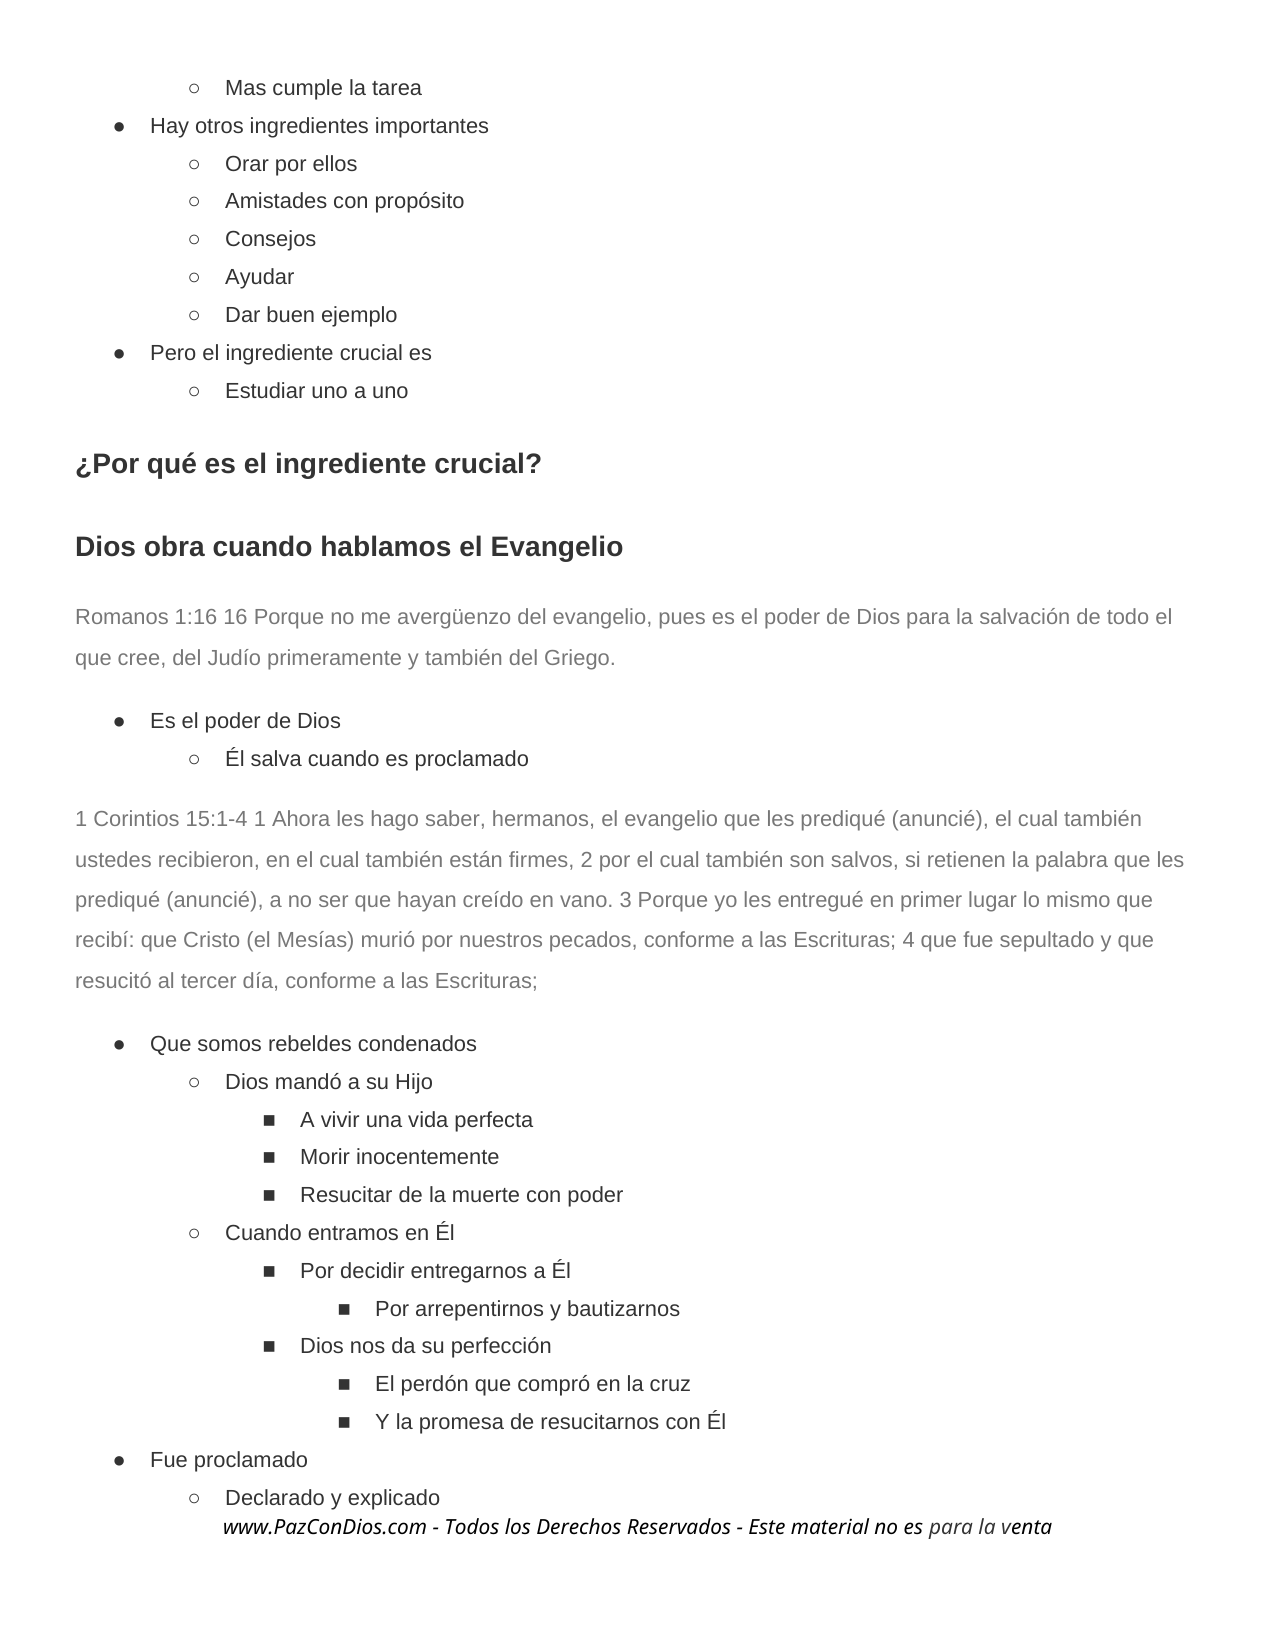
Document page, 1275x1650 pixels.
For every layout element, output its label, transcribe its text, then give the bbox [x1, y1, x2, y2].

list Cuando entramos en Él [187, 1220, 1200, 1245]
list Orar por ellos [187, 151, 1200, 176]
list Hay otros ingredientes importantes [112, 113, 1200, 138]
list Él salva cuando es proclamado [187, 746, 1200, 771]
subtitle ¿Por qué es el ingrediente crucial? [75, 447, 1200, 479]
list Por arrepentirnos y bautizarnos [337, 1296, 1200, 1321]
list Y la promesa de resucitarnos con Él [337, 1409, 1200, 1434]
list A vivir una vida perfecta [262, 1106, 1200, 1132]
list Resucitar de la muerte con poder [262, 1182, 1200, 1207]
list Dar buen ejemplo [187, 302, 1200, 327]
list Dios mandó a su Hijo [187, 1069, 1200, 1094]
list Pero el ingrediente crucial es [112, 340, 1200, 365]
text Romanos 1:16 16 Porque no me avergüenzo del evangelio, pues es el poder de Dios para la salvación de todo el que cree, del Judío primeramente y también del Griego. [75, 604, 1200, 670]
list Estudiar uno a uno [187, 377, 1200, 403]
text 1 Corintios 15:1-4 1 Ahora les hago saber, hermanos, el evangelio que les prediqué (anuncié), el cual también ustedes recibieron, en el cual también están firmes, 2 por el cual también son salvos, si retienen la palabra que les prediqué (anuncié), a no ser que hayan creído en vano. 3 Porque yo les entregué en primer lugar lo mismo que recibí: que Cristo (el Mesías) murió por nuestros pecados, conforme a las Escrituras; 4 que fue sepultado y que resucitó al tercer día, conforme a las Escrituras; [75, 806, 1200, 993]
list El perdón que compró en la cruz [337, 1371, 1200, 1396]
list Consejos [187, 226, 1200, 251]
subtitle Dios obra cuando hablamos el Evangelio [75, 529, 1200, 562]
list Fue proclamado [112, 1447, 1200, 1472]
list Morir inocentemente [262, 1144, 1200, 1169]
list Que somos rebeldes condenados [112, 1031, 1200, 1056]
list Mas cumple la tarea [187, 75, 1200, 100]
list Dios nos da su perfección [262, 1333, 1200, 1358]
list Declarado y explicado [187, 1484, 1200, 1510]
list Ayudar [187, 264, 1200, 289]
list Amistades con propósito [187, 188, 1200, 214]
list Es el poder de Dios [112, 708, 1200, 733]
list Por decidir entregarnos a Él [262, 1258, 1200, 1283]
